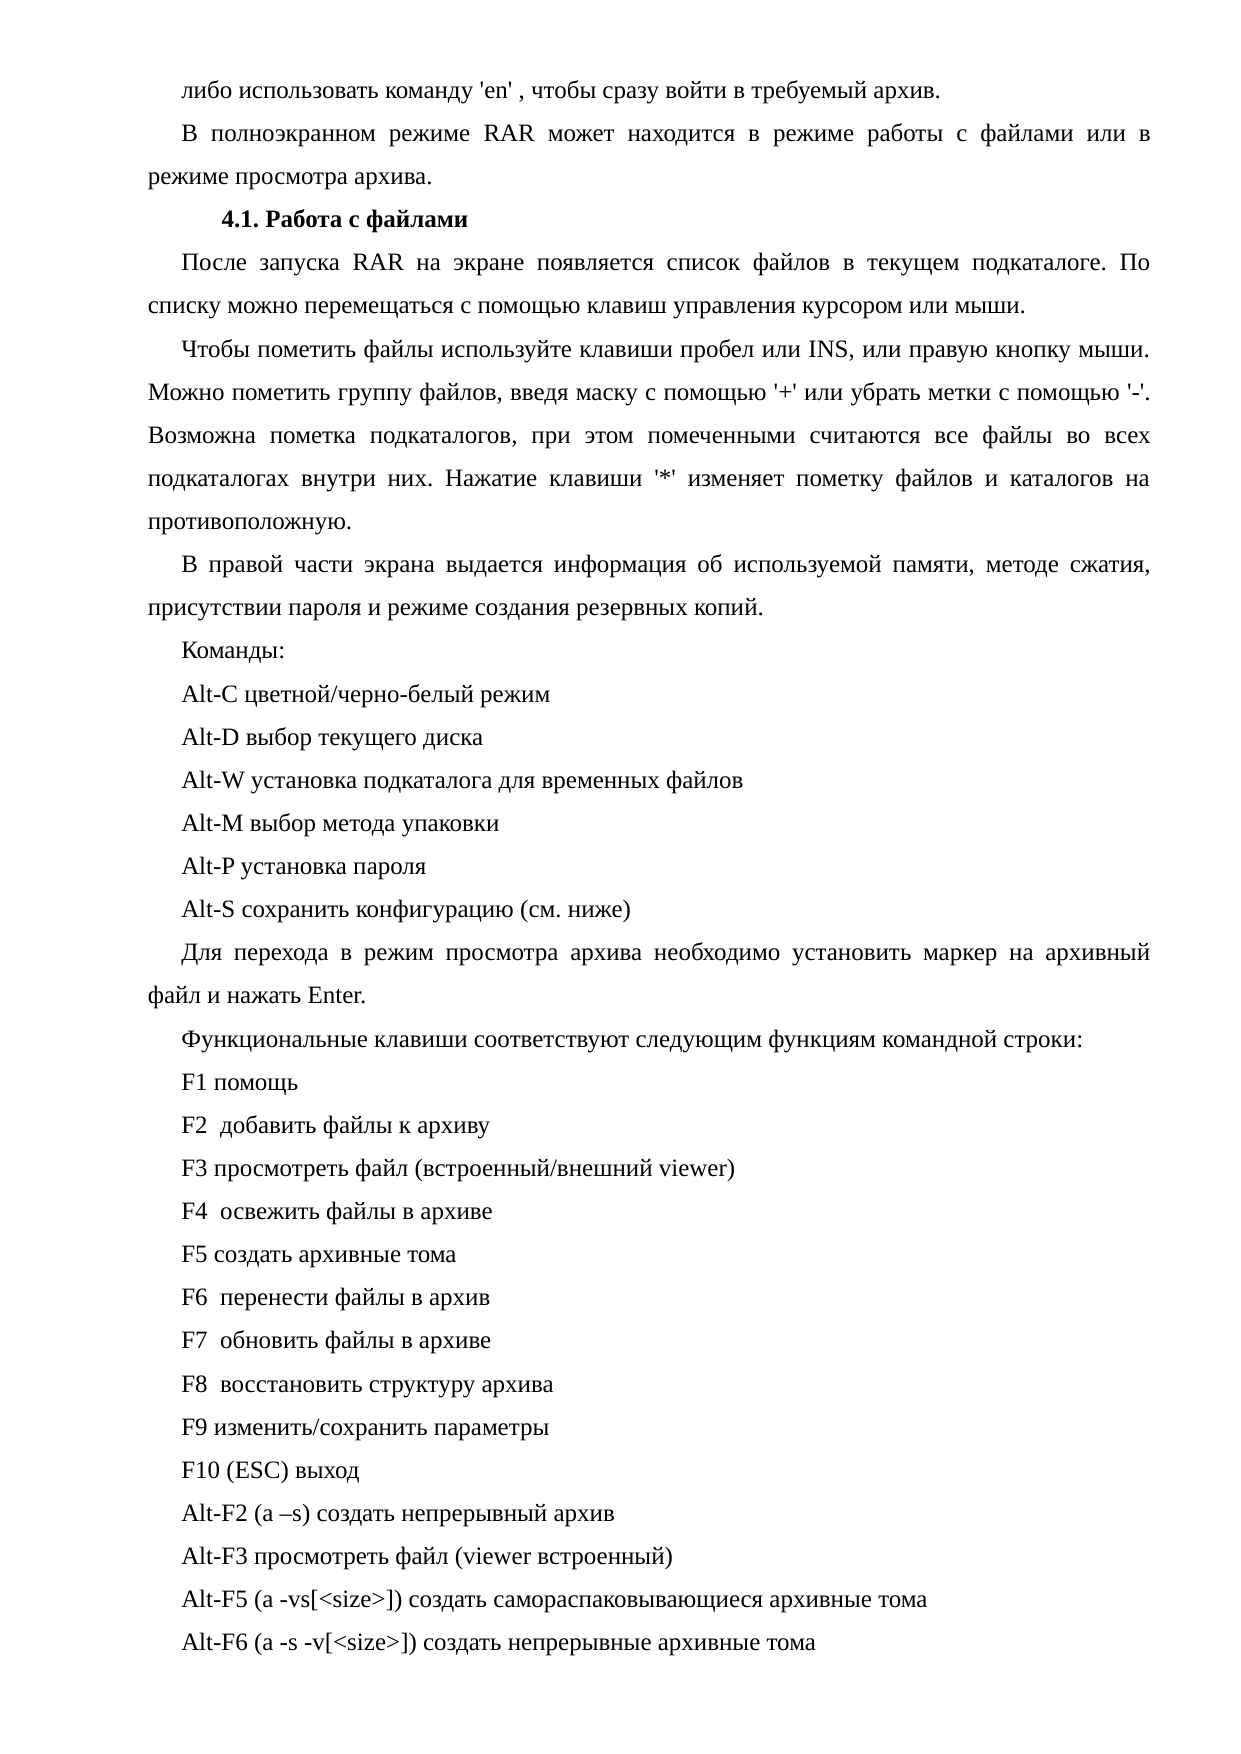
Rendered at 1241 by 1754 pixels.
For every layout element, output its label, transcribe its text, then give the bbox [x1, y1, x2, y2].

text Для перехода в режим просмотра архива необходимо установить маркер на архивный файл и нажать Enter. [148, 937, 1152, 1009]
text F1 помощь [148, 1067, 1152, 1096]
text Alt-S сохранить конфигурацию (см. ниже) [148, 894, 1152, 923]
text F7 обновить файлы в архиве [148, 1326, 1152, 1354]
text 4.1. Работа с файлами [148, 204, 1152, 233]
text В правой части экрана выдается информация об используемой памяти, методе сжатия, присутствии пароля и режиме создания резервных копий. [148, 549, 1152, 621]
text Alt-D выбор текущего диска [148, 722, 1152, 751]
text F10 (ESC) выход [148, 1455, 1152, 1484]
text F4 освежить файлы в архиве [148, 1196, 1152, 1225]
text Команды: [148, 636, 1152, 664]
text Чтобы пометить файлы используйте клавиши пробел или INS, или правую кнопку мыши. Можно пометить группу файлов, введя маску с помощью '+' или убрать метки с помощью '-'. Возможна пометка подкаталогов, при этом помеченными считаются все файлы во всех подкаталогах внутри них. Нажатие клавиши '*' изменяет пометку файлов и каталогов на противоположную. [148, 334, 1152, 535]
text F3 просмотреть файл (встроенный/внешний viewer) [148, 1153, 1152, 1182]
text F8 восстановить структуру архива [148, 1369, 1152, 1397]
text Alt-F2 (a –s) создать непрерывный архив [148, 1498, 1152, 1527]
text Alt-F5 (a -vs[<size>]) создать самораспаковывающиеся архивные тома [148, 1584, 1152, 1613]
text Alt-M выбор метода упаковки [148, 808, 1152, 837]
text F2 добавить файлы к архиву [148, 1110, 1152, 1139]
text В полноэкранном режиме RAR может находится в режиме работы с файлами или в режиме просмотра архива. [148, 118, 1152, 190]
text Alt-W установка подкаталога для временных файлов [148, 765, 1152, 794]
text F6 перенести файлы в архив [148, 1282, 1152, 1311]
text F9 изменить/сохранить параметры [148, 1412, 1152, 1441]
text Alt-F3 просмотреть файл (viewer встроенный) [148, 1541, 1152, 1570]
text Alt-C цветной/черно-белый режим [148, 679, 1152, 707]
text Alt-F6 (a -s -v[<size>]) создать непрерывные архивные тома [148, 1627, 1152, 1656]
text Функциональные клавиши соответствуют следующим функциям командной строки: [148, 1024, 1152, 1052]
text F5 создать архивные тома [148, 1239, 1152, 1268]
text После запуска RAR на экране появляется список файлов в текущем подкаталоге. По списку можно перемещаться с помощью клавиш управления курсором или мыши. [148, 247, 1152, 319]
text Alt-P установка пароля [148, 851, 1152, 880]
text либо использовать команду 'en' , чтобы сразу войти в требуемый архив. [148, 75, 1152, 104]
